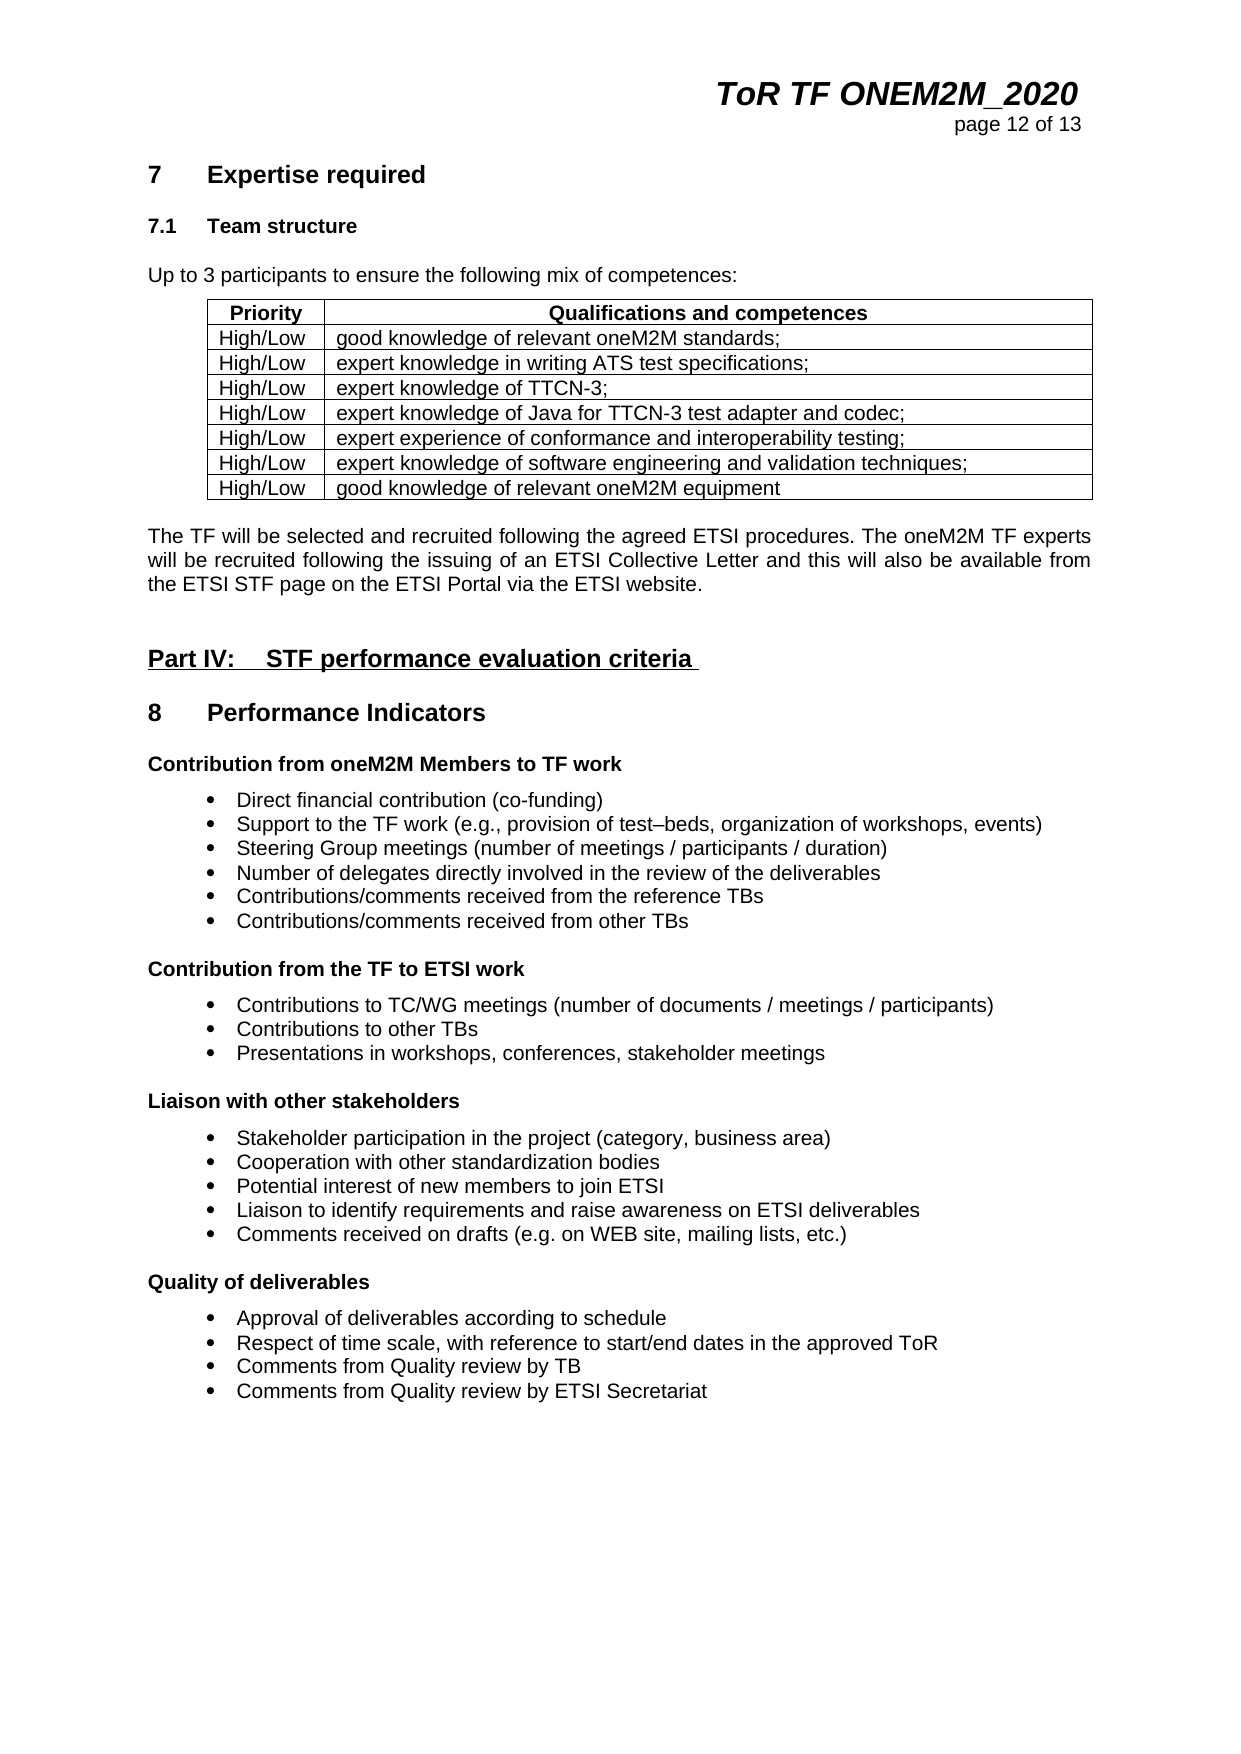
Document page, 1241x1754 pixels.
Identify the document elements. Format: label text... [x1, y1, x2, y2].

text Number of delegates directly involved in the review of the deliverables [207, 860, 1092, 884]
text Contributions to other TBs [207, 1017, 1092, 1041]
text Respect of time scale, with reference to start/end dates in the approved ToR [207, 1330, 1092, 1354]
table_cell High/Low [208, 425, 324, 449]
text Contributions/comments received from other TBs [207, 908, 1092, 932]
text Support to the TF work (e.g., provision of test–beds, organization of workshops, events) [207, 812, 1092, 836]
text Liaison to identify requirements and raise awareness on ETSI deliverables [207, 1198, 1092, 1222]
text Presentations in workshops, conferences, stakeholder meetings [207, 1041, 1092, 1065]
table_cell good knowledge of relevant oneM2M standards; [325, 325, 1092, 349]
table_cell High/Low [208, 450, 324, 474]
text Comments from Quality review by TB [207, 1354, 1092, 1378]
text Direct financial contribution (co-funding) [207, 788, 1092, 812]
subtitle Team structure [148, 214, 1092, 238]
text Potential interest of new members to join ETSI [207, 1174, 1092, 1198]
text Cooperation with other standardization bodies [207, 1149, 1092, 1174]
text Stakeholder participation in the project (category, business area) [207, 1126, 1092, 1149]
subtitle Expertise required [148, 160, 1092, 189]
text Comments received on drafts (e.g. on WEB site, mailing lists, etc.) [207, 1222, 1092, 1246]
text Steering Group meetings (number of meetings / participants / duration) [207, 836, 1092, 860]
text Liaison with other stakeholders [148, 1089, 1092, 1113]
text Contribution from oneM2M Members to TF work [148, 752, 1092, 776]
table_cell High/Low [208, 375, 324, 399]
text Approval of deliverables according to schedule [207, 1306, 1092, 1330]
text Up to 3 participants to ensure the following mix of competences: [148, 263, 1092, 287]
text Quality of deliverables [148, 1270, 1092, 1294]
table_header Priority [208, 300, 324, 324]
table_cell High/Low [208, 475, 324, 499]
text Comments from Quality review by ETSI Secretariat [207, 1378, 1092, 1402]
table_cell expert experience of conformance and interoperability testing; [325, 425, 1092, 449]
text Contributions to TC/WG meetings (number of documents / meetings / participants) [207, 993, 1092, 1017]
text Contributions/comments received from the reference TBs [207, 884, 1092, 908]
table_cell expert knowledge in writing ATS test specifications; [325, 350, 1092, 374]
text Part IV: STF performance evaluation criteria [148, 644, 1092, 673]
table_cell expert knowledge of Java for TTCN-3 test adapter and codec; [325, 400, 1092, 424]
table_header Qualifications and competences [325, 300, 1092, 324]
table_cell good knowledge of relevant oneM2M equipment [325, 475, 1092, 499]
text The TF will be selected and recruited following the agreed ETSI procedures. The oneM2M TF experts will be recruited following the issuing of an ETSI Collective Letter and this will also be available from the ETSI STF page on the ETSI Portal via the ETSI website. [148, 524, 1092, 596]
subtitle Performance Indicators [148, 698, 1092, 727]
table_cell High/Low [208, 325, 324, 349]
table_cell High/Low [208, 350, 324, 374]
table_cell expert knowledge of TTCN-3; [325, 375, 1092, 399]
table_cell expert knowledge of software engineering and validation techniques; [325, 450, 1092, 474]
table_cell High/Low [208, 400, 324, 424]
text Contribution from the TF to ETSI work [148, 956, 1092, 980]
